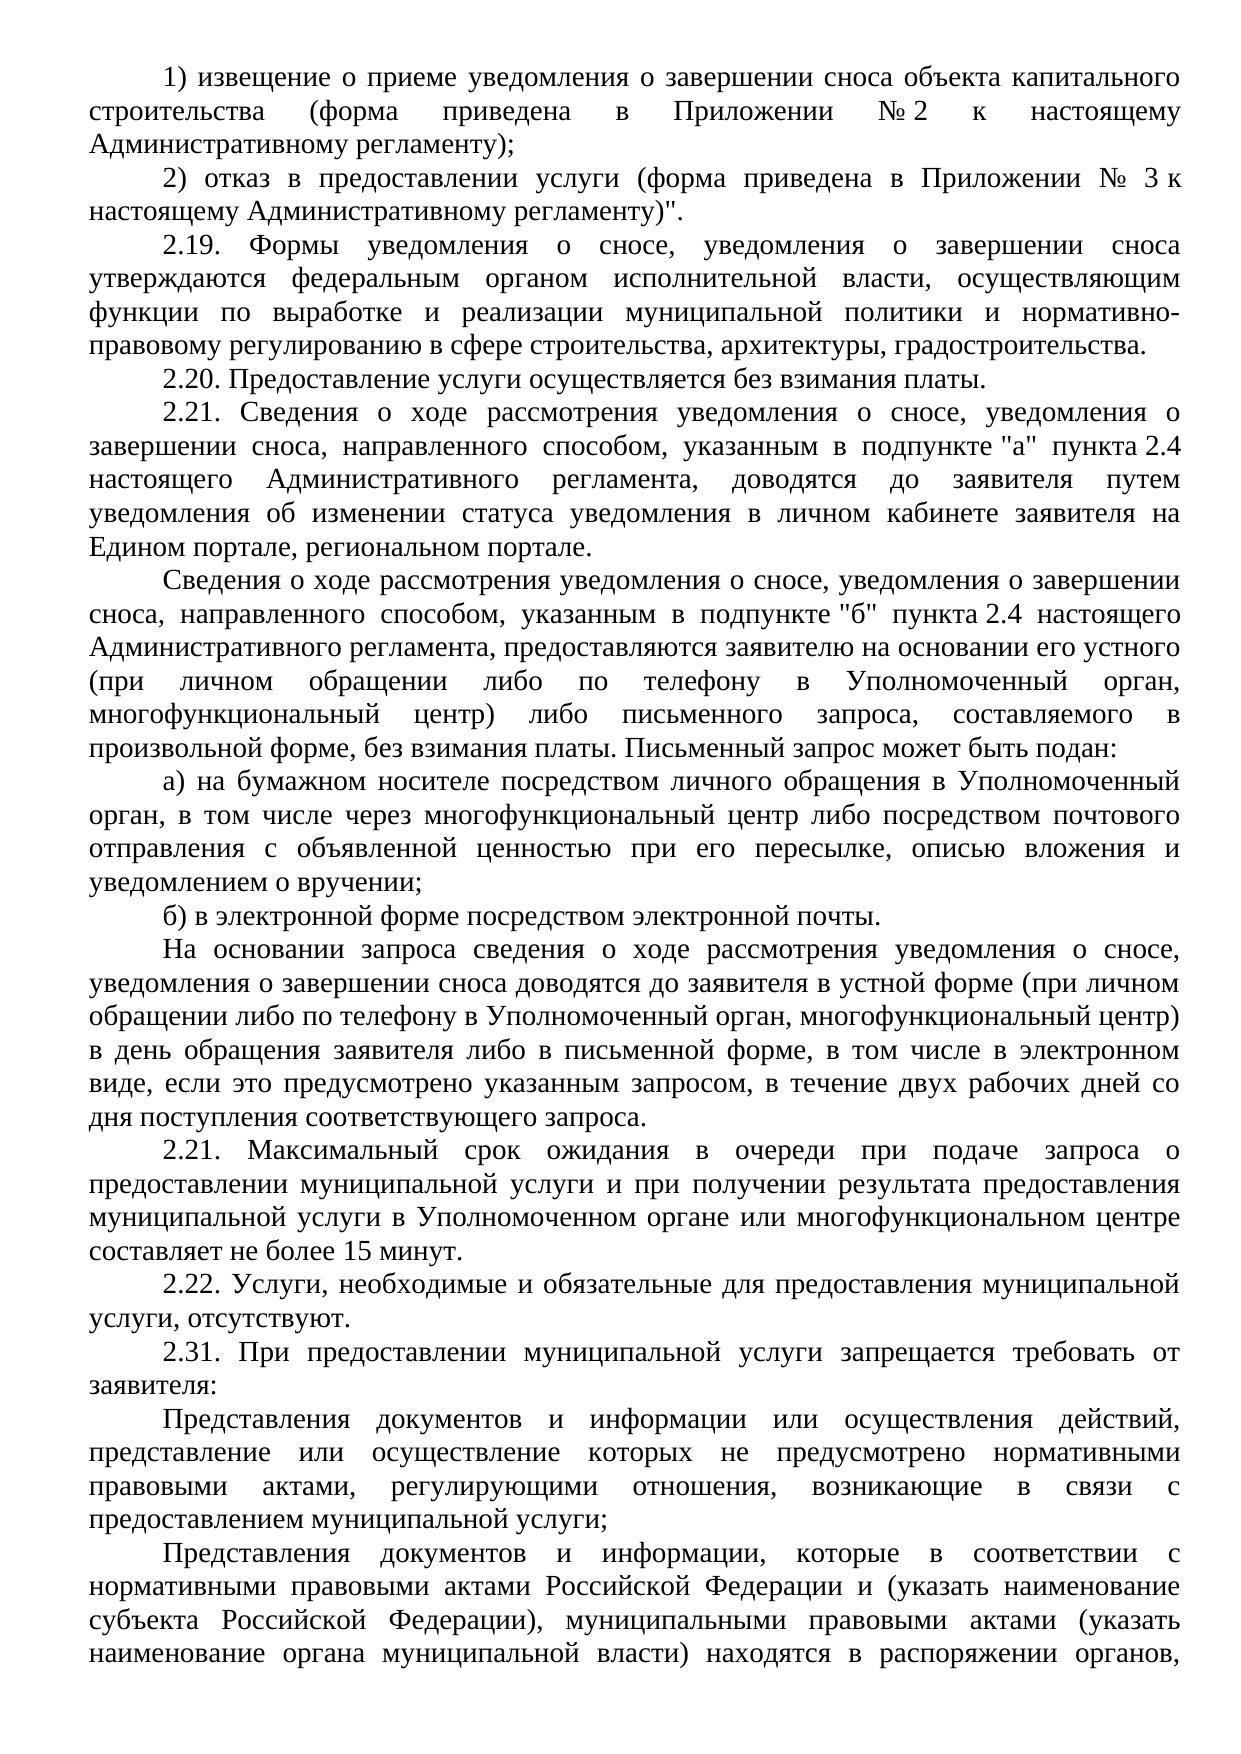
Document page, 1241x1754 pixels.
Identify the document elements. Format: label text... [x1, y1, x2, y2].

text 1) извещение о приеме уведомления о завершении сноса объекта капитального строительства (форма приведена в Приложении № 2 к настоящему Административному регламенту); [89, 59, 1181, 160]
text 2.22. Услуги, необходимые и обязательные для предоставления муниципальной услуги, отсутствуют. [89, 1267, 1181, 1334]
text 2) отказ в предоставлении услуги (форма приведена в Приложении № 3 к настоящему Административному регламенту)". [89, 160, 1181, 227]
text Представления документов и информации или осуществления действий, представление или осуществление которых не предусмотрено нормативными правовыми актами, регулирующими отношения, возникающие в связи с предоставлением муниципальной услуги; [89, 1401, 1181, 1535]
text б) в электронной форме посредством электронной почты. [89, 898, 1181, 931]
text 2.19. Формы уведомления о сносе, уведомления о завершении сноса утверждаются федеральным органом исполнительной власти, осуществляющим функции по выработке и реализации муниципальной политики и нормативно-правовому регулированию в сфере строительства, архитектуры, градостроительства. [89, 227, 1181, 361]
text На основании запроса сведения о ходе рассмотрения уведомления о сносе, уведомления о завершении сноса доводятся до заявителя в устной форме (при личном обращении либо по телефону в Уполномоченный орган, многофункциональный центр) в день обращения заявителя либо в письменной форме, в том числе в электронном виде, если это предусмотрено указанным запросом, в течение двух рабочих дней со дня поступления соответствующего запроса. [89, 931, 1181, 1132]
text 2.21. Максимальный срок ожидания в очереди при подаче запроса о предоставлении муниципальной услуги и при получении результата предоставления муниципальной услуги в Уполномоченном органе или многофункциональном центре составляет не более 15 минут. [89, 1132, 1181, 1267]
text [89, 1535, 1181, 1669]
text 2.31. При предоставлении муниципальной услуги запрещается требовать от заявителя: [89, 1334, 1181, 1401]
text а) на бумажном носителе посредством личного обращения в Уполномоченный орган, в том числе через многофункциональный центр либо посредством почтового отправления с объявленной ценностью при его пересылке, описью вложения и уведомлением о вручении; [89, 763, 1181, 898]
text Сведения о ходе рассмотрения уведомления о сносе, уведомления о завершении сноса, направленного способом, указанным в подпункте "б" пункта 2.4 настоящего Административного регламента, предоставляются заявителю на основании его устного (при личном обращении либо по телефону в Уполномоченный орган, многофункциональный центр) либо письменного запроса, составляемого в произвольной форме, без взимания платы. Письменный запрос может быть подан: [89, 562, 1181, 763]
text 2.21. Сведения о ходе рассмотрения уведомления о сносе, уведомления о завершении сноса, направленного способом, указанным в подпункте "а" пункта 2.4 настоящего Административного регламента, доводятся до заявителя путем уведомления об изменении статуса уведомления в личном кабинете заявителя на Едином портале, региональном портале. [89, 394, 1181, 562]
text 2.20. Предоставление услуги осуществляется без взимания платы. [89, 361, 1181, 394]
